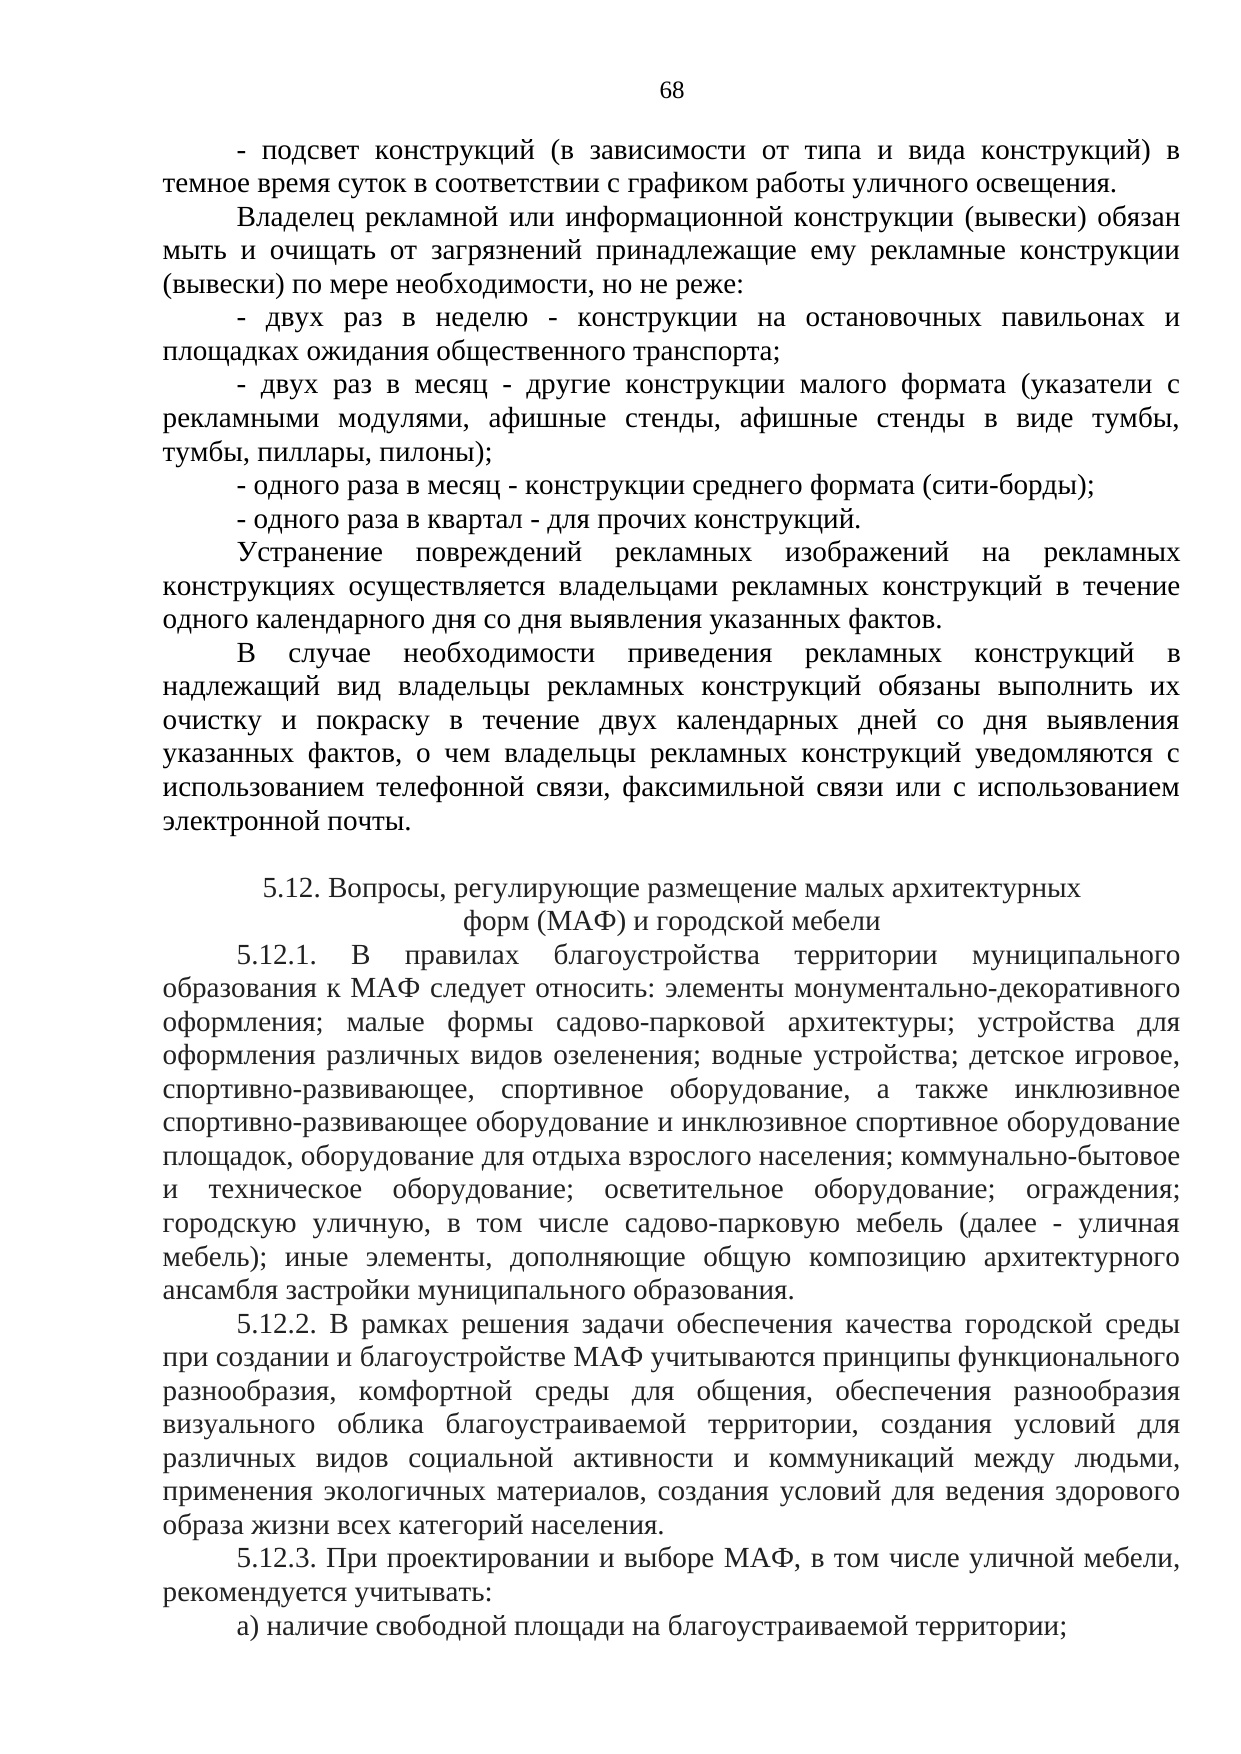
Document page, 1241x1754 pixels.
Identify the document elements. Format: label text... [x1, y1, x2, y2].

text 5.12.2. В рамках решения задачи обеспечения качества городской среды при создании и благоустройстве МАФ учитываются принципы функционального разнообразия, комфортной среды для общения, обеспечения разнообразия визуального облика благоустраиваемой территории, создания условий для различных видов социальной активности и коммуникаций между людьми, применения экологичных материалов, создания условий для ведения здорового образа жизни всех категорий населения. [162, 1306, 1181, 1541]
text Владелец рекламной или информационной конструкции (вывески) обязан мыть и очищать от загрязнений принадлежащие ему рекламные конструкции (вывески) по мере необходимости, но не реже: [162, 199, 1181, 299]
text 5.12.3. При проектировании и выборе МАФ, в том числе уличной мебели, рекомендуется учитывать: [162, 1541, 1181, 1608]
text - одного раза в квартал - для прочих конструкций. [162, 501, 1181, 534]
text а) наличие свободной площади на благоустраиваемой территории; [162, 1608, 1181, 1641]
text - двух раз в неделю - конструкции на остановочных павильонах и площадках ожидания общественного транспорта; [162, 299, 1181, 367]
text - одного раза в месяц - конструкции среднего формата (сити-борды); [162, 467, 1181, 501]
text 5.12. Вопросы, регулирующие размещение малых архитектурных [162, 870, 1181, 903]
text В случае необходимости приведения рекламных конструкций в надлежащий вид владельцы рекламных конструкций обязаны выполнить их очистку и покраску в течение двух календарных дней со дня выявления указанных фактов, о чем владельцы рекламных конструкций уведомляются с использованием телефонной связи, факсимильной связи или с использованием электронной почты. [162, 635, 1181, 836]
text форм (МАФ) и городской мебели [162, 903, 1181, 937]
text 5.12.1. В правилах благоустройства территории муниципального образования к МАФ следует относить: элементы монументально-декоративного оформления; малые формы садово-парковой архитектуры; устройства для оформления различных видов озеленения; водные устройства; детское игровое, спортивно-развивающее, спортивное оборудование, а также инклюзивное спортивно-развивающее оборудование и инклюзивное спортивное оборудование площадок, оборудование для отдыха взрослого населения; коммунально-бытовое и техническое оборудование; осветительное оборудование; ограждения; городскую уличную, в том числе садово-парковую мебель (далее - уличная мебель); иные элементы, дополняющие общую композицию архитектурного ансамбля застройки муниципального образования. [162, 937, 1181, 1306]
text - подсвет конструкций (в зависимости от типа и вида конструкций) в темное время суток в соответствии с графиком работы уличного освещения. [162, 132, 1181, 199]
text Устранение повреждений рекламных изображений на рекламных конструкциях осуществляется владельцами рекламных конструкций в течение одного календарного дня со дня выявления указанных фактов. [162, 534, 1181, 635]
text - двух раз в месяц - другие конструкции малого формата (указатели с рекламными модулями, афишные стенды, афишные стенды в виде тумбы, тумбы, пиллары, пилоны); [162, 367, 1181, 467]
